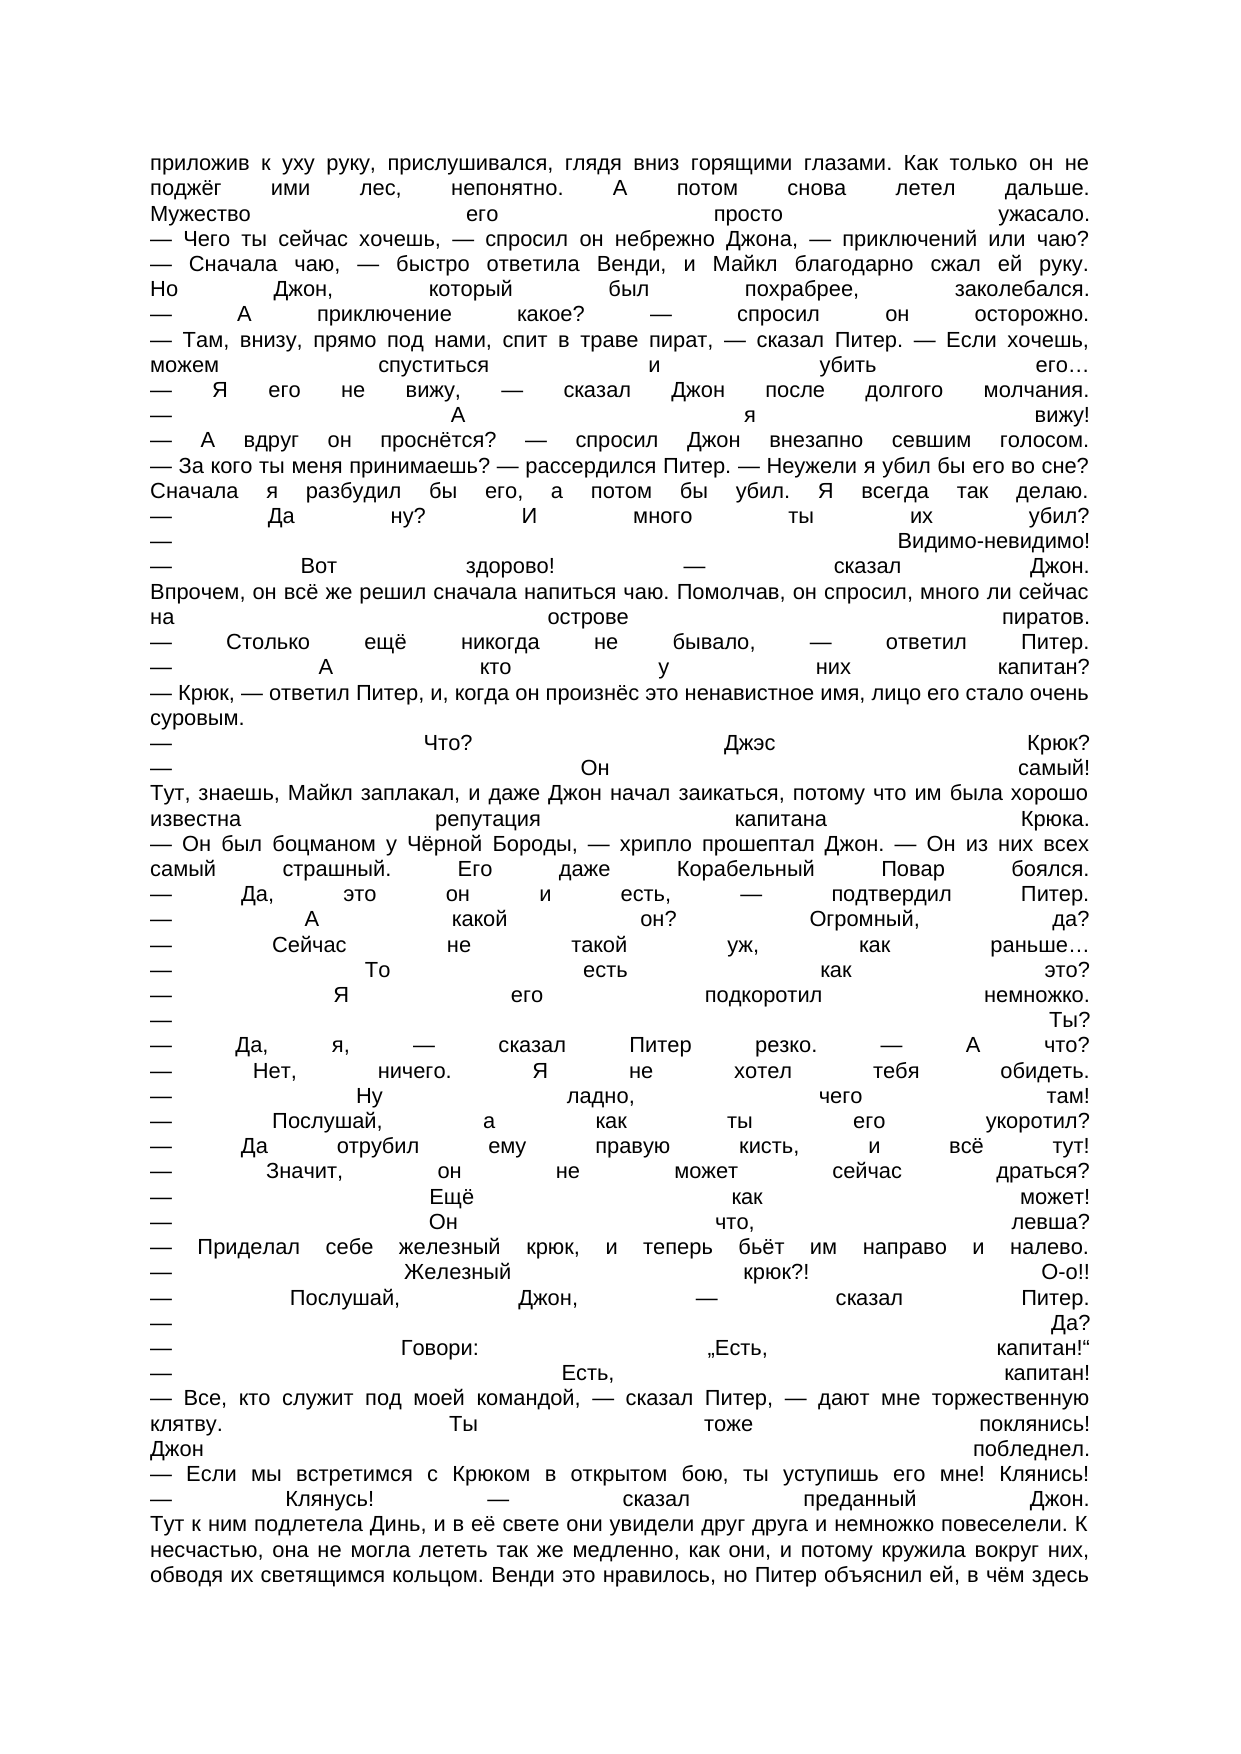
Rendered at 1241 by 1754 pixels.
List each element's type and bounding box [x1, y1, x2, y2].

text [150, 150, 1090, 1587]
